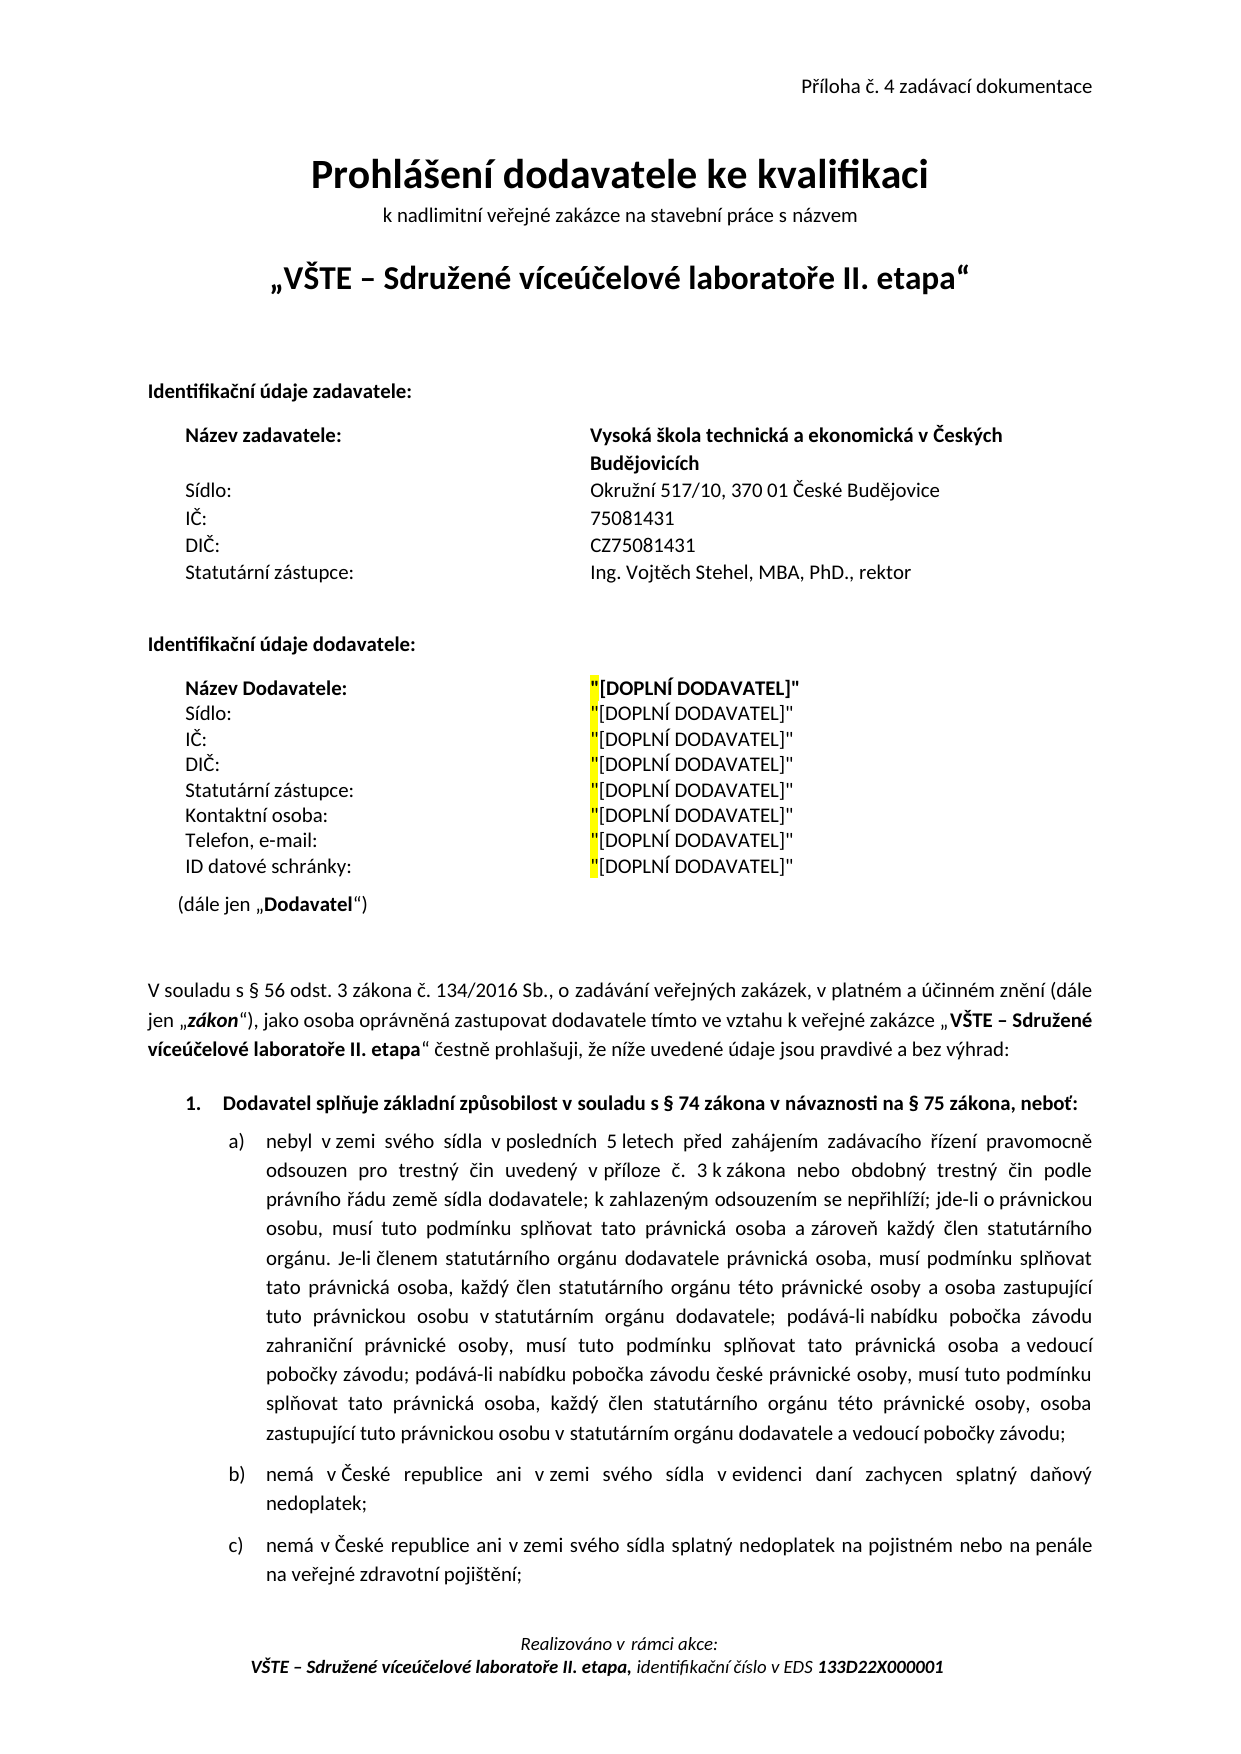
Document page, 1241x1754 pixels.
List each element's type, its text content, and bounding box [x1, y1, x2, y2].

text Telefon, e-mail: [598, 828, 1093, 853]
text Prohlášení dodavatele ke kvalifikaci [148, 148, 1093, 198]
text Název Dodavatele: [185, 675, 590, 701]
list nebyl v zemi svého sídla v posledních 5 letech před zahájením zadávacího řízení pravomocně odsouzen pro trestný čin uvedený v příloze č. 3 k zákona nebo obdobný trestný čin podle právního řádu země sídla dodavatele; k zahlazeným odsouzením se nepřihlíží; jde-li o právnickou osobu, musí tuto podmínku splňovat tato právnická osoba a zároveň každý člen statutárního orgánu. Je-li členem statutárního orgánu dodavatele právnická osoba, musí podmínku splňovat tato právnická osoba, každý člen statutárního orgánu této právnické osoby a osoba zastupující tuto právnickou osobu v statutárním orgánu dodavatele; podává-li nabídku pobočka závodu zahraniční právnické osoby, musí tuto podmínku splňovat tato právnická osoba a vedoucí pobočky závodu; podává-li nabídku pobočka závodu české právnické osoby, musí tuto podmínku splňovat tato právnická osoba, každý člen statutárního orgánu této právnické osoby, osoba zastupující tuto právnickou osobu v statutárním orgánu dodavatele a vedoucí pobočky závodu; [228, 1128, 1093, 1445]
list nemá v České republice ani v zemi svého sídla v evidenci daní zachycen splatný daňový nedoplatek; [228, 1461, 1093, 1516]
text IČ: 75081431 [185, 505, 1093, 530]
text Sídlo: Okružní 517/10, 370 01 České Budějovice [185, 477, 1093, 503]
text V souladu s § 56 odst. 3 zákona č. 134/2016 Sb., o zadávání veřejných zakázek, v platném a účinném znění (dále jen „zákon“), jako osoba oprávněná zastupovat dodavatele tímto ve vztahu k veřejné zakázce „VŠTE – Sdružené víceúčelové laboratoře II. etapa“ čestně prohlašuji, že níže uvedené údaje jsou pravdivé a bez výhrad: [148, 978, 1093, 1061]
text Statutární zástupce: [598, 777, 1093, 802]
list nemá v České republice ani v zemi svého sídla splatný nedoplatek na pojistném nebo na penále na veřejné zdravotní pojištění; [228, 1532, 1093, 1587]
text Kontaktní osoba: [185, 802, 590, 828]
text IČ: [185, 726, 590, 751]
text Sídlo: [185, 701, 590, 726]
text Identifikační údaje dodavatele: [148, 631, 1093, 656]
text „VŠTE – Sdružené víceúčelové laboratoře II. etapa“ [148, 257, 1093, 298]
text (dále jen „Dodavatel“) [177, 891, 1093, 916]
list Dodavatel splňuje základní způsobilost v souladu s § 74 zákona v návaznosti na § 75 zákona, neboť: [185, 1090, 1093, 1116]
text DIČ: CZ75081431 [185, 532, 1093, 558]
text Kontaktní osoba: [598, 802, 1093, 828]
text Sídlo: [598, 701, 1093, 726]
text Telefon, e-mail: [185, 828, 590, 853]
text k nadlimitní veřejné zakázce na stavební práce s názvem [148, 202, 1093, 228]
text Název zadavatele: Vysoká škola technická a ekonomická v Českých Budějovicích [185, 423, 1093, 475]
text Identifikační údaje zadavatele: [148, 378, 1093, 404]
text ID datové schránky: [598, 853, 1093, 878]
text Statutární zástupce: [185, 777, 590, 802]
text DIČ: [185, 751, 590, 777]
text IČ: [598, 726, 1093, 751]
text Název Dodavatele: [599, 675, 1093, 701]
text Statutární zástupce: Ing. Vojtěch Stehel, MBA, PhD., rektor [185, 559, 1093, 585]
text DIČ: [598, 751, 1093, 777]
text ID datové schránky: [185, 853, 590, 878]
